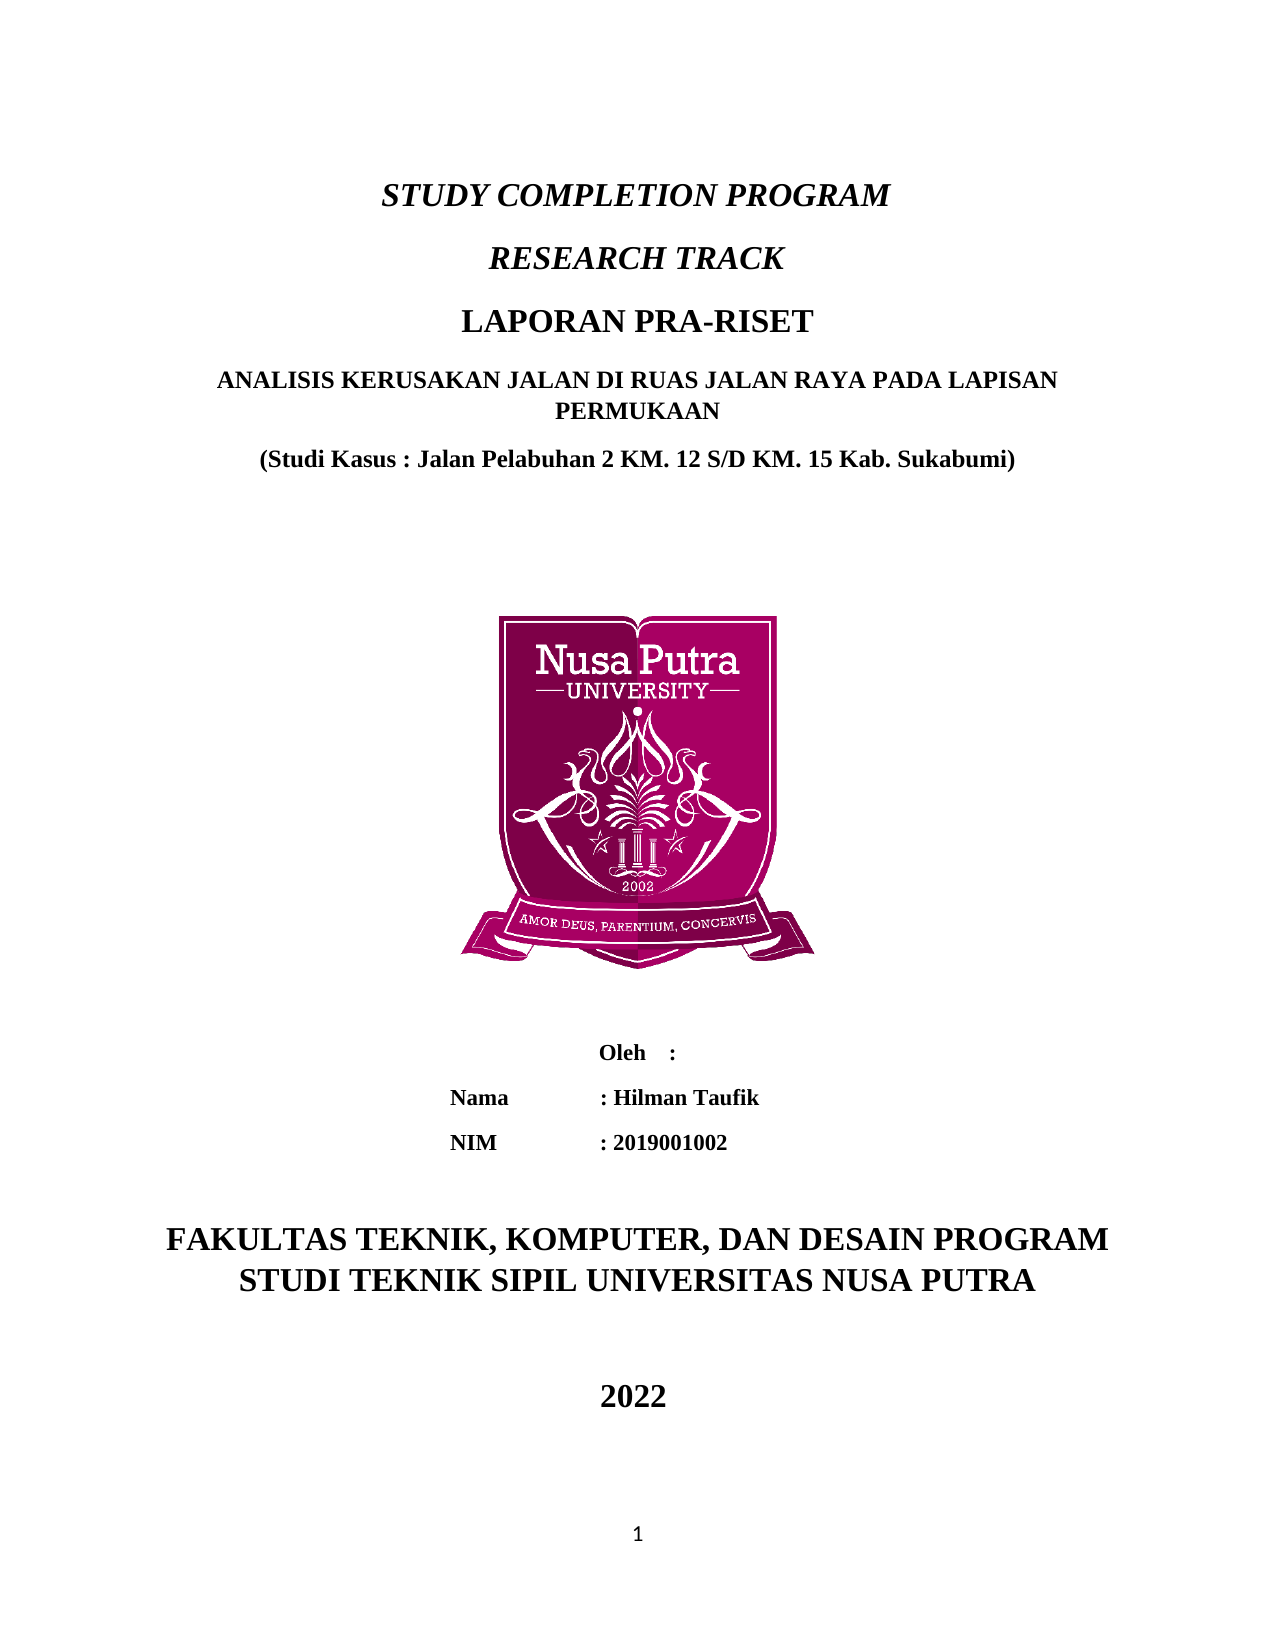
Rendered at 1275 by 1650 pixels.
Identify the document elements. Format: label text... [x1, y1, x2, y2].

title RESEARCH TRACK [150, 238, 1125, 277]
text 2022 [375, 1377, 1125, 1415]
subtitle LAPORAN PRA-RISET [150, 302, 1125, 340]
text Nama : Hilman Taufik [375, 1084, 1125, 1110]
text FAKULTAS TEKNIK, KOMPUTER, DAN DESAIN PROGRAM STUDI TEKNIK SIPIL UNIVERSITAS NUSA PUTRA [150, 1219, 1125, 1299]
text Oleh : [150, 1039, 1125, 1065]
text NIM : 2019001002 [375, 1129, 1125, 1156]
text (Studi Kasus : Jalan Pelabuhan 2 KM. 12 S/D KM. 15 Kab. Sukabumi) [150, 444, 1125, 472]
title STUDY COMPLETION PROGRAM [150, 175, 1125, 213]
text ANALISIS KERUSAKAN JALAN DI RUAS JALAN RAYA PADA LAPISAN PERMUKAAN [150, 365, 1125, 425]
picture [460, 614, 815, 969]
